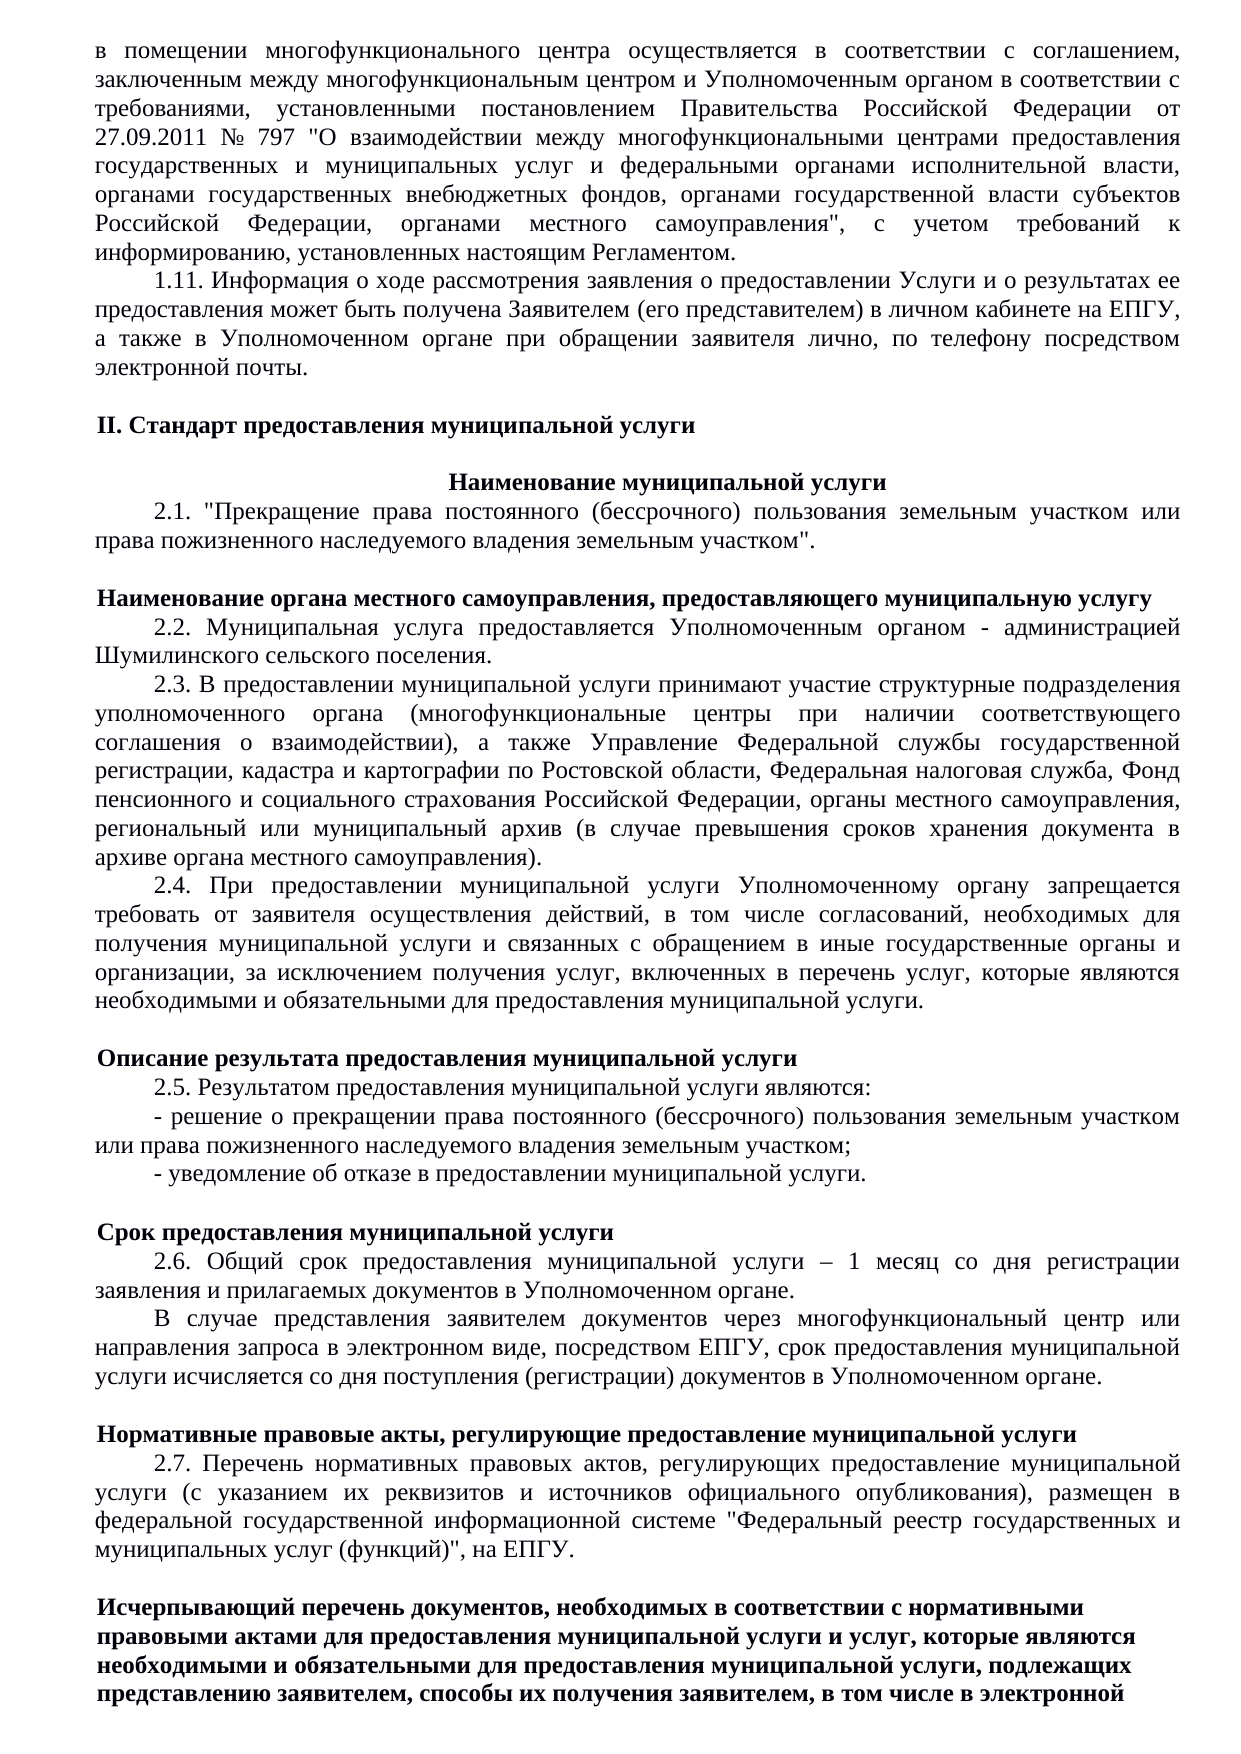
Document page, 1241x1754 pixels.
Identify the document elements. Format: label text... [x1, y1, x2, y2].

text В случае представления заявителем документов через многофункциональный центр или направления запроса в электронном виде, посредством ЕПГУ, срок предоставления муниципальной услуги исчисляется со дня поступления (регистрации) документов в Уполномоченном органе. [94, 1303, 1181, 1390]
text Описание результата предоставления муниципальной услуги [97, 1043, 1181, 1072]
text II. Стандарт предоставления муниципальной услуги [97, 410, 1181, 438]
text 2.5. Результатом предоставления муниципальной услуги являются: [94, 1072, 1181, 1101]
text 2.6. Общий срок предоставления муниципальной услуги – 1 месяц со дня регистрации заявления и прилагаемых документов в Уполномоченном органе. [94, 1246, 1181, 1303]
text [97, 1592, 1181, 1707]
text 1.11. Информация о ходе рассмотрения заявления о предоставлении Услуги и о результатах ее предоставления может быть получена Заявителем (его представителем) в личном кабинете на ЕПГУ, а также в Уполномоченном органе при обращении заявителя лично, по телефону посредством электронной почты. [94, 265, 1181, 380]
text 2.3. В предоставлении муниципальной услуги принимают участие структурные подразделения уполномоченного органа (многофункциональные центры при наличии соответствующего соглашения о взаимодействии), а также Управление Федеральной службы государственной регистрации, кадастра и картографии по Ростовской области, Федеральная налоговая служба, Фонд пенсионного и социального страхования Российской Федерации, органы местного самоуправления, региональный или муниципальный архив (в случае превышения сроков хранения документа в архиве органа местного самоуправления). [94, 669, 1181, 870]
text Срок предоставления муниципальной услуги [97, 1217, 1181, 1246]
text 2.4. При предоставлении муниципальной услуги Уполномоченному органу запрещается требовать от заявителя осуществления действий, в том числе согласований, необходимых для получения муниципальной услуги и связанных с обращением в иные государственные органы и организации, за исключением получения услуг, включенных в перечень услуг, которые являются необходимыми и обязательными для предоставления муниципальной услуги. [94, 870, 1181, 1014]
text 2.2. Муниципальная услуга предоставляется Уполномоченным органом - администрацией Шумилинского сельского поселения. [94, 612, 1181, 669]
text Нормативные правовые акты, регулирующие предоставление муниципальной услуги [97, 1419, 1181, 1448]
text Наименование муниципальной услуги [94, 467, 1181, 496]
text 2.1. "Прекращение права постоянного (бессрочного) пользования земельным участком или права пожизненного наследуемого владения земельным участком". [94, 496, 1181, 553]
text 2.7. Перечень нормативных правовых актов, регулирующих предоставление муниципальной услуги (с указанием их реквизитов и источников официального опубликования), размещен в федеральной государственной информационной системе "Федеральный реестр государственных и муниципальных услуг (функций)", на ЕПГУ. [94, 1448, 1181, 1563]
text Наименование органа местного самоуправления, предоставляющего муниципальную услугу [97, 583, 1181, 612]
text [94, 35, 1181, 265]
text - решение о прекращении права постоянного (бессрочного) пользования земельным участком или права пожизненного наследуемого владения земельным участком; [94, 1101, 1181, 1158]
text - уведомление об отказе в предоставлении муниципальной услуги. [94, 1158, 1181, 1187]
